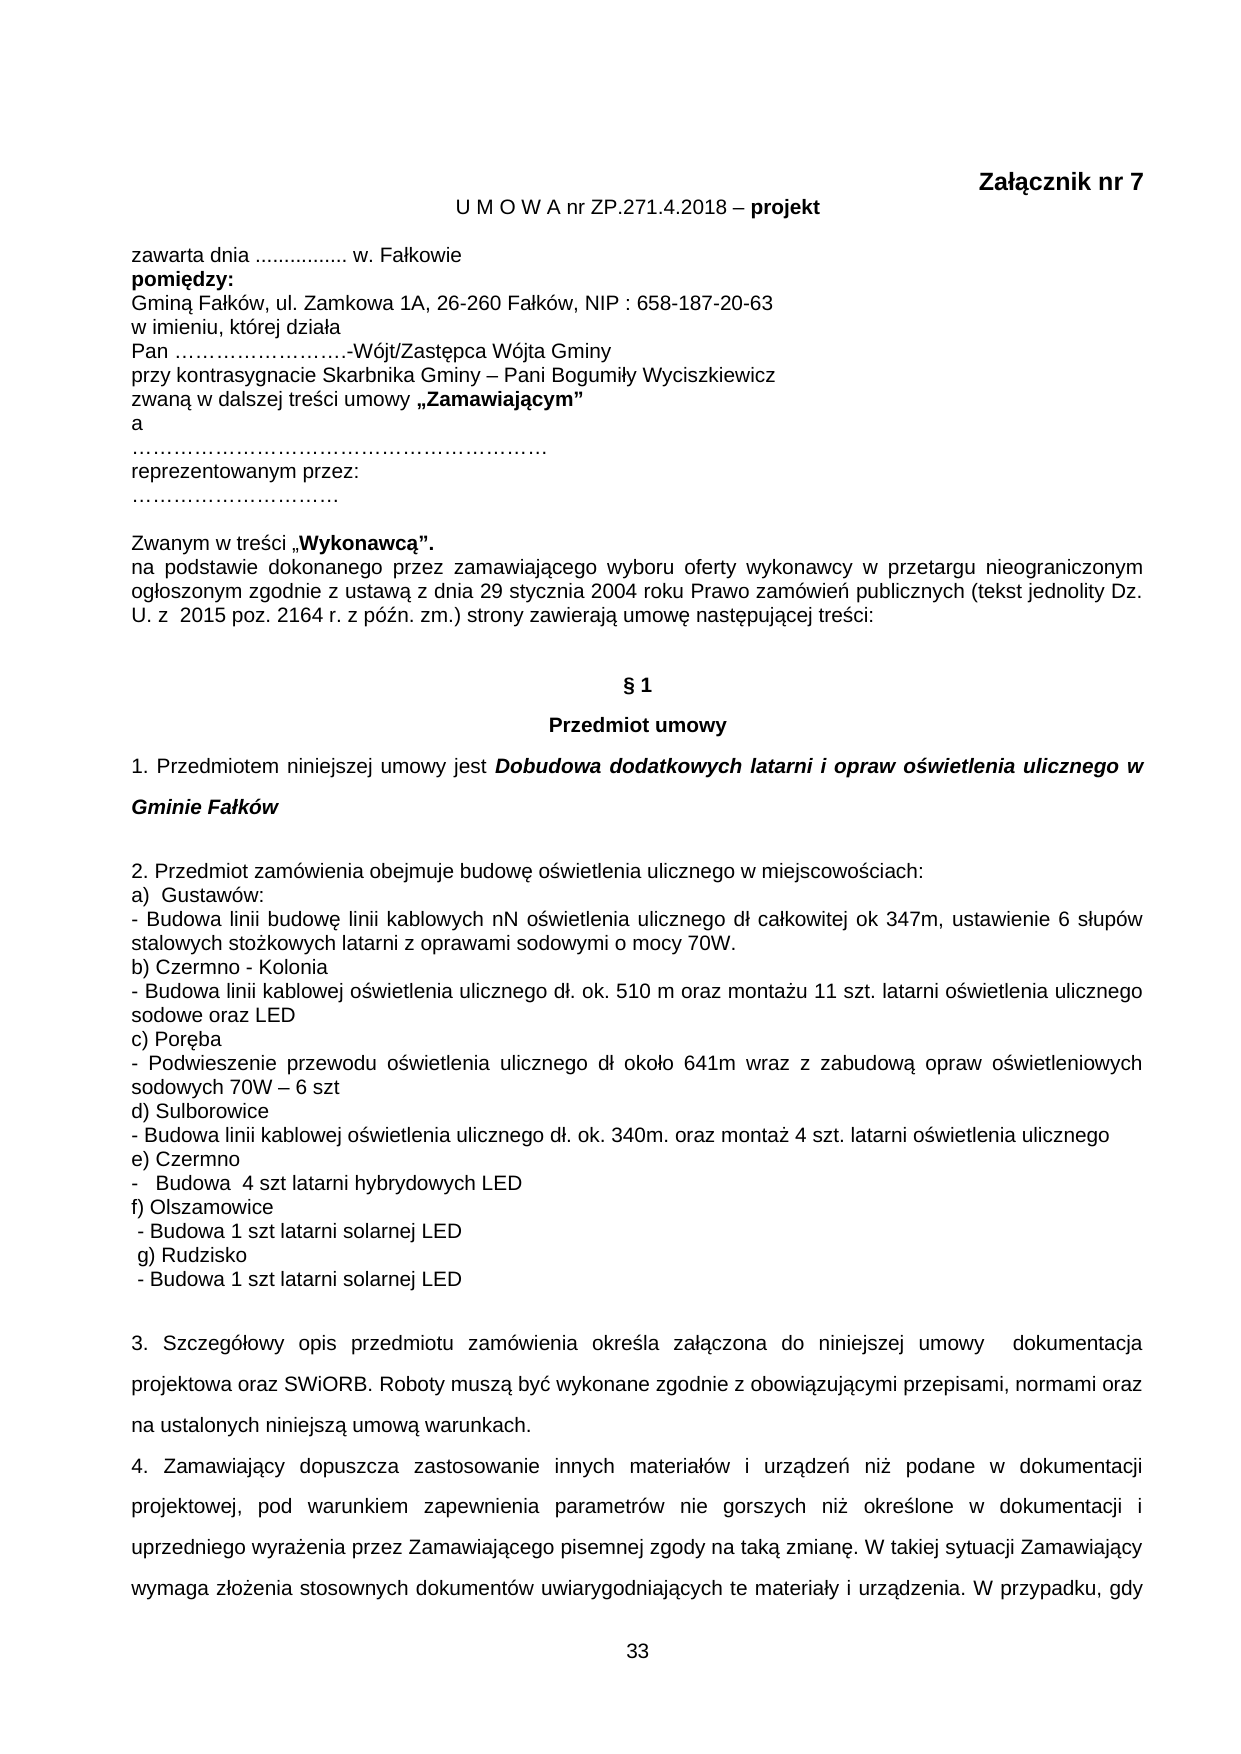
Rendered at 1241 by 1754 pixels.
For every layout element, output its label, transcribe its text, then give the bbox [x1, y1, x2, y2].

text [131, 1437, 1144, 1599]
text 1. Przedmiotem niniejszej umowy jest Dobudowa dodatkowych latarni i opraw oświetlenia ulicznego w Gminie Fałków [131, 737, 1144, 818]
text pomiędzy: [131, 267, 1144, 291]
text d) Sulborowice [131, 1099, 1144, 1123]
text a [131, 411, 1144, 435]
text - Budowa 1 szt latarni solarnej LED [131, 1219, 1144, 1243]
text …………………………………………………… [131, 435, 1144, 459]
text zwaną w dalszej treści umowy „Zamawiającym” [131, 387, 1144, 411]
text § 1 Przedmiot umowy [131, 656, 1144, 737]
text przy kontrasygnacie Skarbnika Gminy – Pani Bogumiły Wyciszkiewicz [131, 363, 1144, 387]
text g) Rudzisko [131, 1243, 1144, 1267]
text Pan …………………….-Wójt/Zastępca Wójta Gminy [131, 339, 1144, 363]
text ………………………… [131, 483, 1144, 507]
text Załącznik nr 7 [131, 166, 1144, 195]
text - Budowa linii budowę linii kablowych nN oświetlenia ulicznego dł całkowitej ok 347m, ustawienie 6 słupów stalowych stożkowych latarni z oprawami sodowymi o mocy 70W. [131, 907, 1144, 955]
text a) Gustawów: [131, 883, 1144, 907]
text - Podwieszenie przewodu oświetlenia ulicznego dł około 641m wraz z zabudową opraw oświetleniowych sodowych 70W – 6 szt [131, 1051, 1144, 1099]
text - Budowa 4 szt latarni hybrydowych LED [131, 1171, 1144, 1195]
text na podstawie dokonanego przez zamawiającego wyboru oferty wykonawcy w przetargu nieograniczonym ogłoszonym zgodnie z ustawą z dnia 29 stycznia 2004 roku Prawo zamówień publicznych (tekst jednolity Dz. U. z 2015 poz. 2164 r. z późn. zm.) strony zawierają umowę następującej treści: [131, 554, 1144, 626]
text - Budowa linii kablowej oświetlenia ulicznego dł. ok. 510 m oraz montażu 11 szt. latarni oświetlenia ulicznego sodowe oraz LED [131, 979, 1144, 1027]
text - Budowa linii kablowej oświetlenia ulicznego dł. ok. 340m. oraz montaż 4 szt. latarni oświetlenia ulicznego [131, 1123, 1144, 1147]
text zawarta dnia ................ w. Fałkowie [131, 243, 1144, 267]
text w imieniu, której działa [131, 315, 1144, 339]
text c) Poręba [131, 1027, 1144, 1051]
text 2. Przedmiot zamówienia obejmuje budowę oświetlenia ulicznego w miejscowościach: [131, 842, 1144, 883]
text Gminą Fałków, ul. Zamkowa 1A, 26-260 Fałków, NIP : 658-187-20-63 [131, 291, 1144, 315]
text Zwanym w treści „Wykonawcą”. [131, 531, 1144, 554]
text reprezentowanym przez: [131, 459, 1144, 483]
text e) Czermno [131, 1147, 1144, 1171]
text b) Czermno - Kolonia [131, 955, 1144, 979]
text U M O W A nr ZP.271.4.2018 – projekt [131, 195, 1144, 219]
text f) Olszamowice [131, 1195, 1144, 1219]
text 3. Szczegółowy opis przedmiotu zamówienia określa załączona do niniejszej umowy dokumentacja projektowa oraz SWiORB. Roboty muszą być wykonane zgodnie z obowiązującymi przepisami, normami oraz na ustalonych niniejszą umową warunkach. [131, 1314, 1144, 1437]
text - Budowa 1 szt latarni solarnej LED [131, 1267, 1144, 1291]
